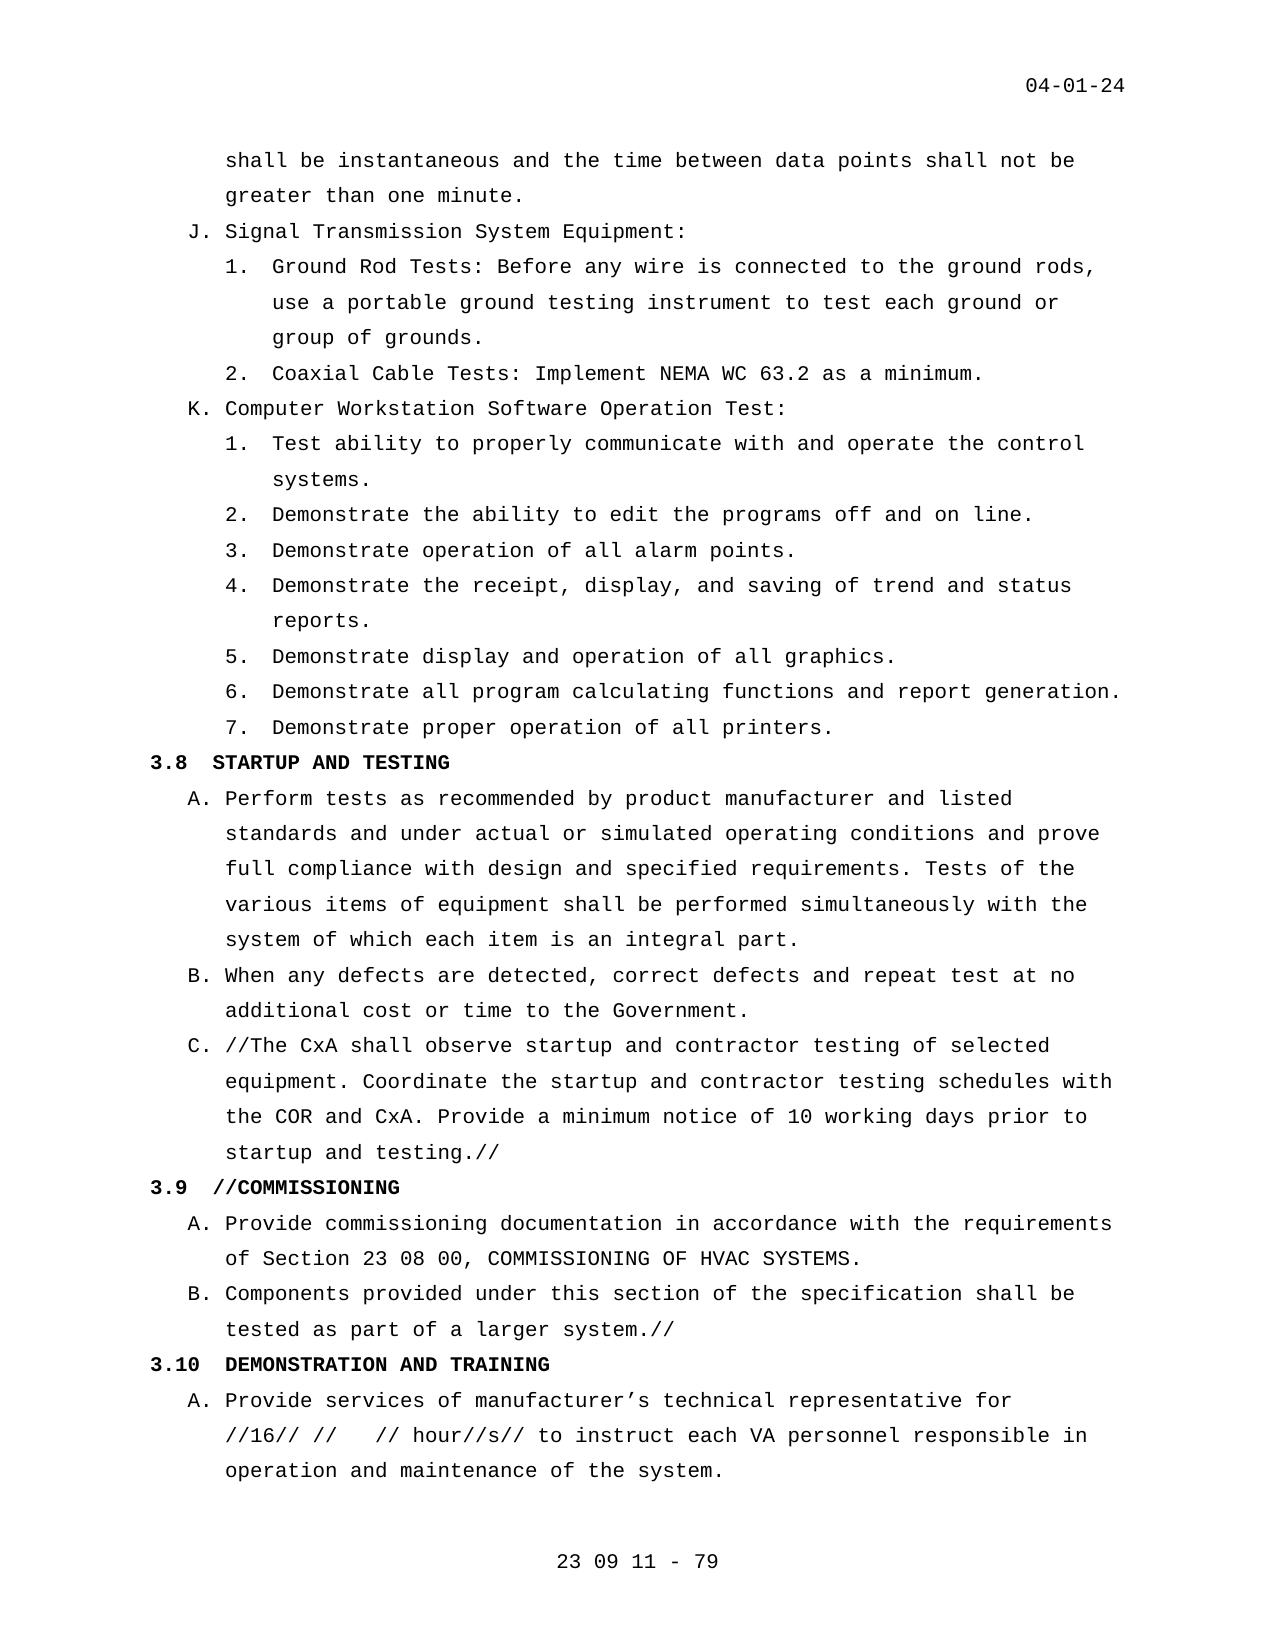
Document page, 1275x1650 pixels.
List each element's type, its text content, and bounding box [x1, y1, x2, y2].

text Coaxial Cable Tests: Implement NEMA WC 63.2 as a minimum. [225, 362, 1125, 386]
text Demonstrate all program calculating functions and report generation. [225, 681, 1125, 705]
text Provide services of manufacturer’s technical representative for //16// // // hour//s// to instruct each VA personnel responsible in operation and maintenance of the system. [187, 1389, 1125, 1484]
list DEMONSTRATION AND TRAINING [150, 1354, 1125, 1378]
text Demonstrate the ability to edit the programs off and on line. [225, 504, 1125, 528]
list STARTUP AND TESTING [150, 752, 1125, 776]
text //The CxA shall observe startup and contractor testing of selected equipment. Coordinate the startup and contractor testing schedules with the COR and CxA. Provide a minimum notice of 10 working days prior to startup and testing.// [187, 1035, 1125, 1165]
text Demonstrate proper operation of all printers. [225, 717, 1125, 740]
text Demonstrate the receipt, display, and saving of trend and status reports. [225, 575, 1125, 634]
text Demonstrate display and operation of all graphics. [225, 646, 1125, 669]
text Demonstrate operation of all alarm points. [225, 539, 1125, 563]
text Signal Transmission System Equipment: [187, 221, 1125, 244]
list //COMMISSIONING [150, 1177, 1125, 1201]
text Test ability to properly communicate with and operate the control systems. [225, 433, 1125, 492]
text Components provided under this section of the specification shall be tested as part of a larger system.// [187, 1283, 1125, 1342]
text Provide commissioning documentation in accordance with the requirements of Section 23 08 00, COMMISSIONING OF HVAC SYSTEMS. [187, 1212, 1125, 1272]
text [187, 150, 1125, 209]
text Perform tests as recommended by product manufacturer and listed standards and under actual or simulated operating conditions and prove full compliance with design and specified requirements. Tests of the various items of equipment shall be performed simultaneously with the system of which each item is an integral part. [187, 787, 1125, 953]
text When any defects are detected, correct defects and repeat test at no additional cost or time to the Government. [187, 964, 1125, 1024]
text Computer Workstation Software Operation Test: [187, 398, 1125, 422]
text Ground Rod Tests: Before any wire is connected to the ground rods, use a portable ground testing instrument to test each ground or group of grounds. [225, 256, 1125, 351]
